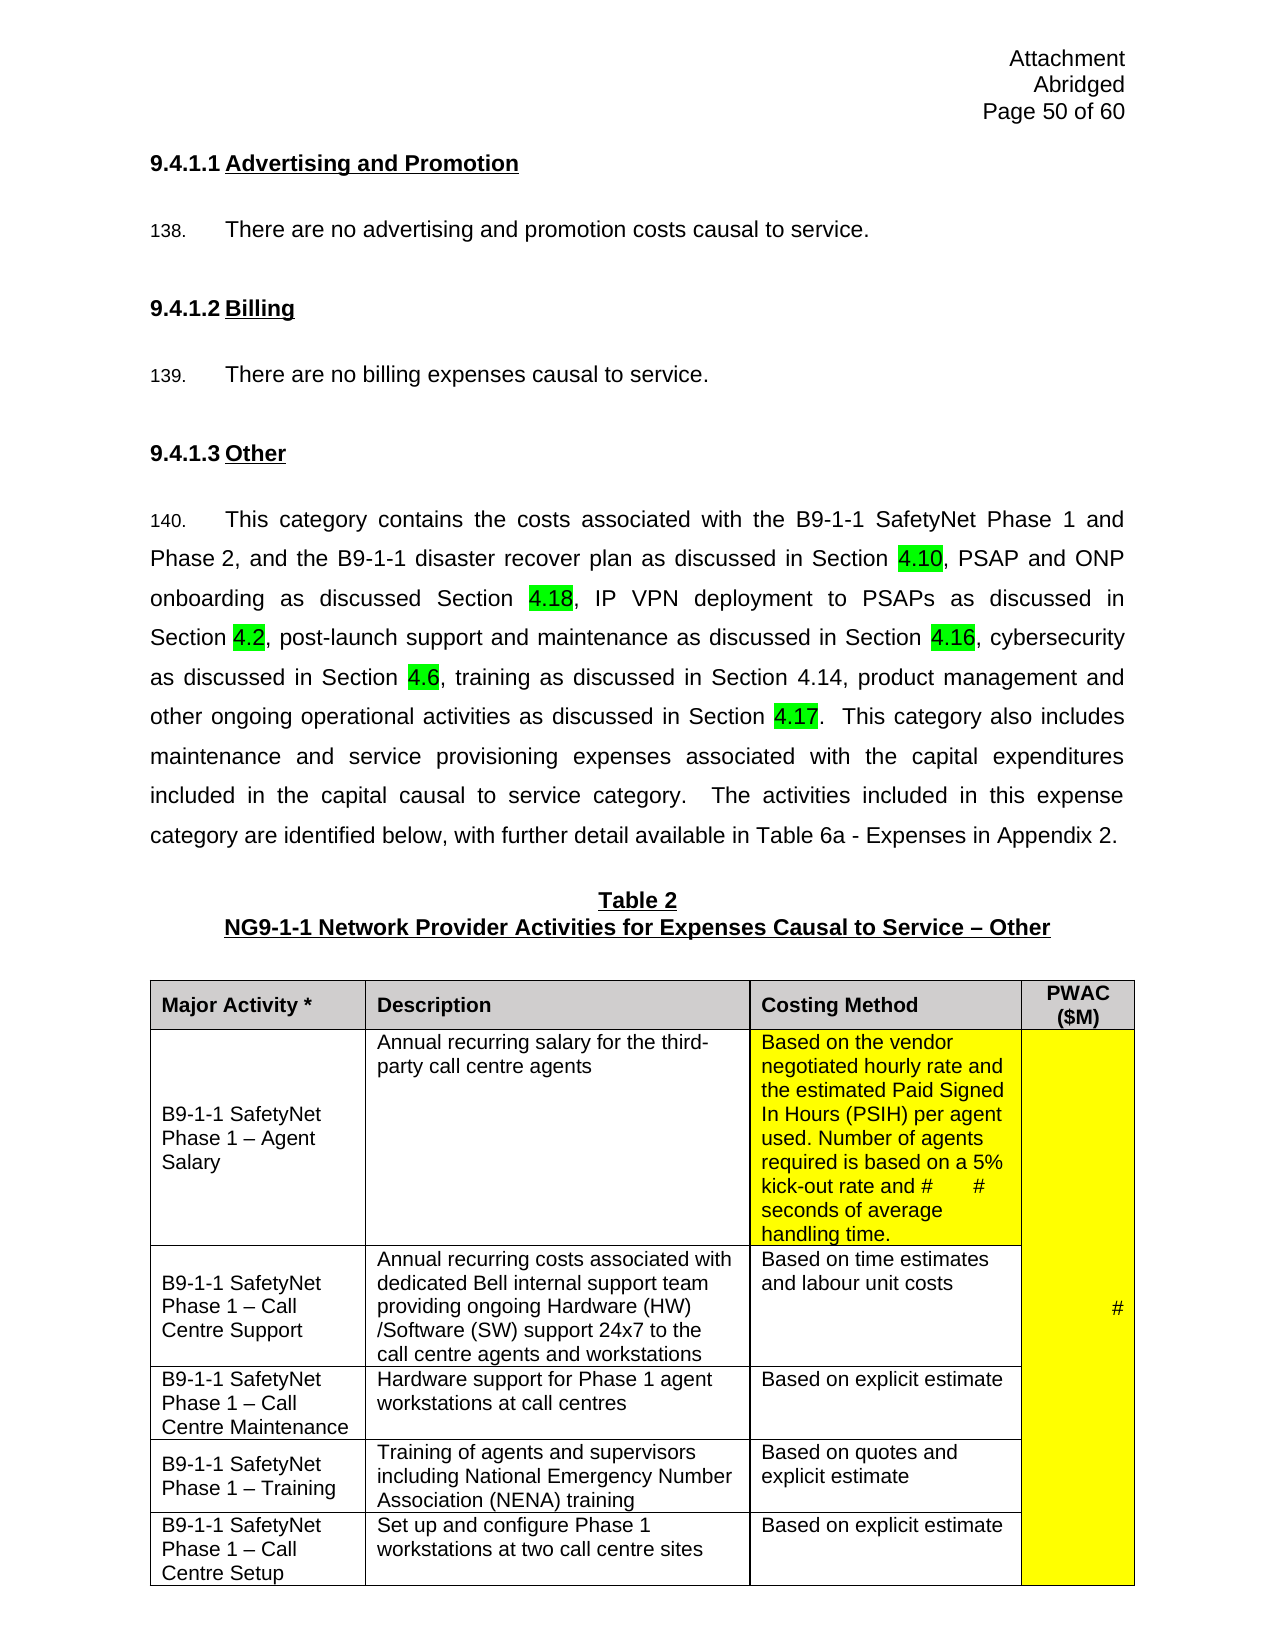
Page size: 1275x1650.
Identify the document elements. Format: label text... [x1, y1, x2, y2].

list There are no billing expenses causal to service. [150, 361, 1125, 387]
table_cell B9-1-1 SafetyNet Phase 1 – Call Centre Maintenance [151, 1367, 365, 1439]
table_cell Annual recurring salary for the third-party call centre agents [366, 1030, 749, 1245]
table_cell B9-1-1 SafetyNet Phase 1 – Call Centre Setup [151, 1513, 365, 1585]
subtitle Advertising and Promotion [150, 150, 1125, 177]
table_header Description [366, 981, 749, 1029]
table_cell Based on time estimates and labour unit costs [751, 1246, 1021, 1366]
list There are no advertising and promotion costs causal to service. [150, 216, 1125, 243]
table_cell B9-1-1 SafetyNet Phase 1 – Agent Salary [151, 1030, 365, 1245]
table_header Major Activity * [151, 981, 365, 1029]
table_cell Annual recurring costs associated with dedicated Bell internal support team providing ongoing Hardware (HW) /Software (SW) support 24x7 to the call centre agents and workstations [366, 1246, 749, 1366]
table_cell Hardware support for Phase 1 agent workstations at call centres [366, 1367, 749, 1439]
table_cell Based on quotes and explicit estimate [751, 1440, 1021, 1512]
subtitle Other [150, 440, 1125, 466]
table_cell Based on the vendor negotiated hourly rate and the estimated Paid Signed In Hours (PSIH) per agent used. Number of agents required is based on a 5% kick-out rate and # # seconds of average handling time. [751, 1030, 1021, 1245]
table_cell # [1022, 1030, 1134, 1585]
table_header PWAC ($M) [1022, 981, 1134, 1029]
table_cell B9-1-1 SafetyNet Phase 1 – Training [151, 1440, 365, 1512]
text NG9-1-1 Network Provider Activities for Expenses Causal to Service – Other [150, 914, 1125, 940]
subtitle Billing [150, 295, 1125, 322]
table_cell Based on explicit estimate [751, 1513, 1021, 1585]
list This category contains the costs associated with the B9-1-1 SafetyNet Phase 1 and Phase 2, and the B9-1-1 disaster recover plan as discussed in Section 4.10, PSAP and ONP onboarding as discussed Section 4.18, IP VPN deployment to PSAPs as discussed in Section 4.2, post-launch support and maintenance as discussed in Section 4.16, cybersecurity as discussed in Section 4.6, training as discussed in Section 4.14, product management and other ongoing operational activities as discussed in Section 4.17. This category also includes maintenance and service provisioning expenses associated with the capital expenditures included in the capital causal to service category. The activities included in this expense category are identified below, with further detail available in Table 6a - Expenses in Appendix 2. [150, 506, 1125, 848]
table_header Costing Method [751, 981, 1021, 1029]
table_cell Based on explicit estimate [751, 1367, 1021, 1439]
text Table 2 [150, 887, 1125, 914]
table_cell B9-1-1 SafetyNet Phase 1 – Call Centre Support [151, 1246, 365, 1366]
table_cell Set up and configure Phase 1 workstations at two call centre sites [366, 1513, 749, 1585]
table_cell Training of agents and supervisors including National Emergency Number Association (NENA) training [366, 1440, 749, 1512]
